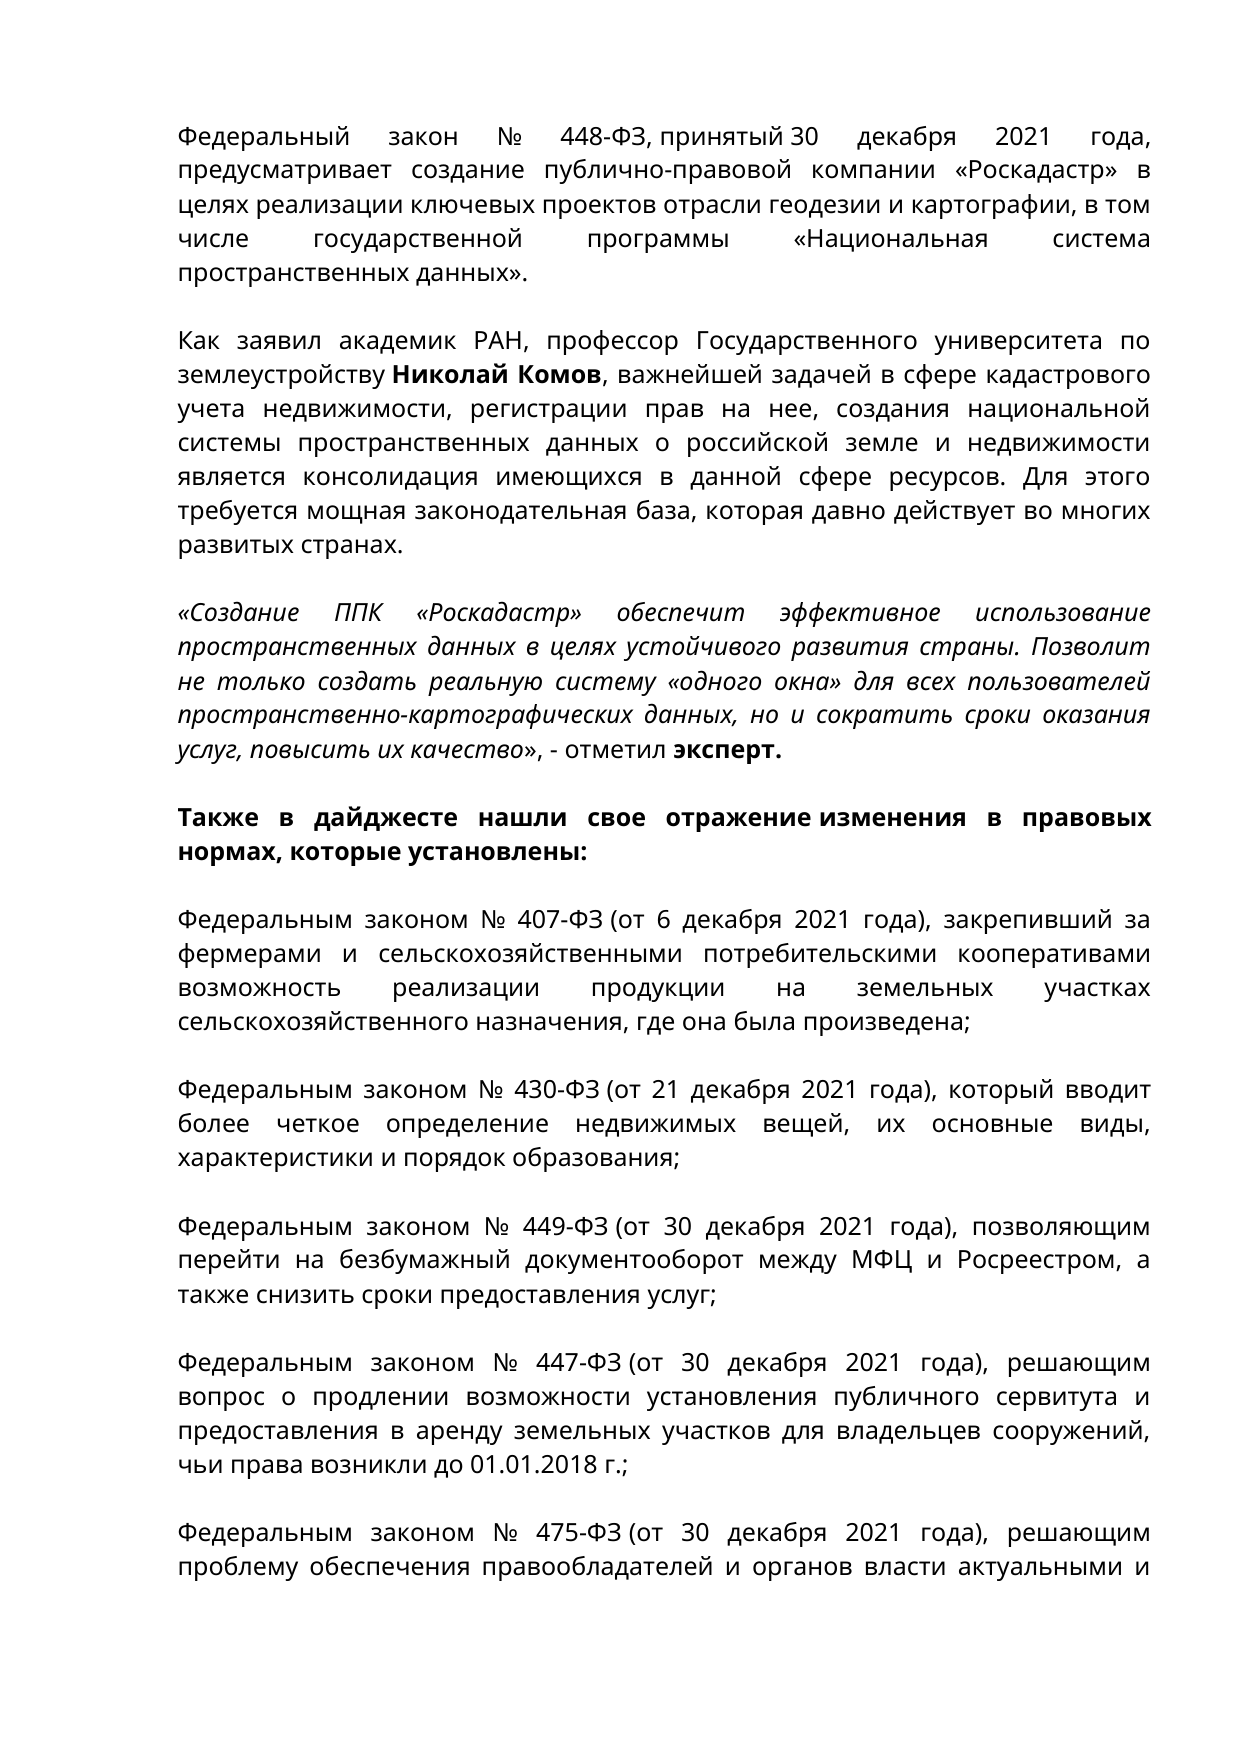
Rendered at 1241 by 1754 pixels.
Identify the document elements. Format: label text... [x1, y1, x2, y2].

text Федеральным законом № 407-ФЗ (от 6 декабря 2021 года), закрепивший за фермерами и сельскохозяйственными потребительскими кооперативами возможность реализации продукции на земельных участках сельскохозяйственного назначения, где она была произведена; [177, 902, 1152, 1038]
text Как заявил академик РАН, профессор Государственного университета по землеустройству Николай Комов, важнейшей задачей в сфере кадастрового учета недвижимости, регистрации прав на нее, создания национальной системы пространственных данных о российской земле и недвижимости является консолидация имеющихся в данной сфере ресурсов. Для этого требуется мощная законодательная база, которая давно действует во многих развитых странах. [177, 322, 1152, 561]
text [177, 1515, 1152, 1583]
text Федеральным законом № 447-ФЗ (от 30 декабря 2021 года), решающим вопрос о продлении возможности установления публичного сервитута и предоставления в аренду земельных участков для владельцев сооружений, чьи права возникли до 01.01.2018 г.; [177, 1344, 1152, 1481]
text Также в дайджесте нашли свое отражение изменения в правовых нормах, которые установлены: [177, 799, 1152, 867]
text Федеральным законом № 449-ФЗ (от 30 декабря 2021 года), позволяющим перейти на безбумажный документооборот между МФЦ и Росреестром, а также снизить сроки предоставления услуг; [177, 1208, 1152, 1310]
text «Создание ППК «Роскадастр» обеспечит эффективное использование пространственных данных в целях устойчивого развития страны. Позволит не только создать реальную систему «одного окна» для всех пользователей пространственно-картографических данных, но и сократить сроки оказания услуг, повысить их качество», - отметил эксперт. [177, 595, 1152, 765]
text Федеральным законом № 430-ФЗ (от 21 декабря 2021 года), который вводит более четкое определение недвижимых вещей, их основные виды, характеристики и порядок образования; [177, 1072, 1152, 1174]
text Федеральный закон № 448-ФЗ, принятый 30 декабря 2021 года, предусматривает создание публично-правовой компании «Роскадастр» в целях реализации ключевых проектов отрасли геодезии и картографии, в том числе государственной программы «Национальная система пространственных данных». [177, 118, 1152, 288]
